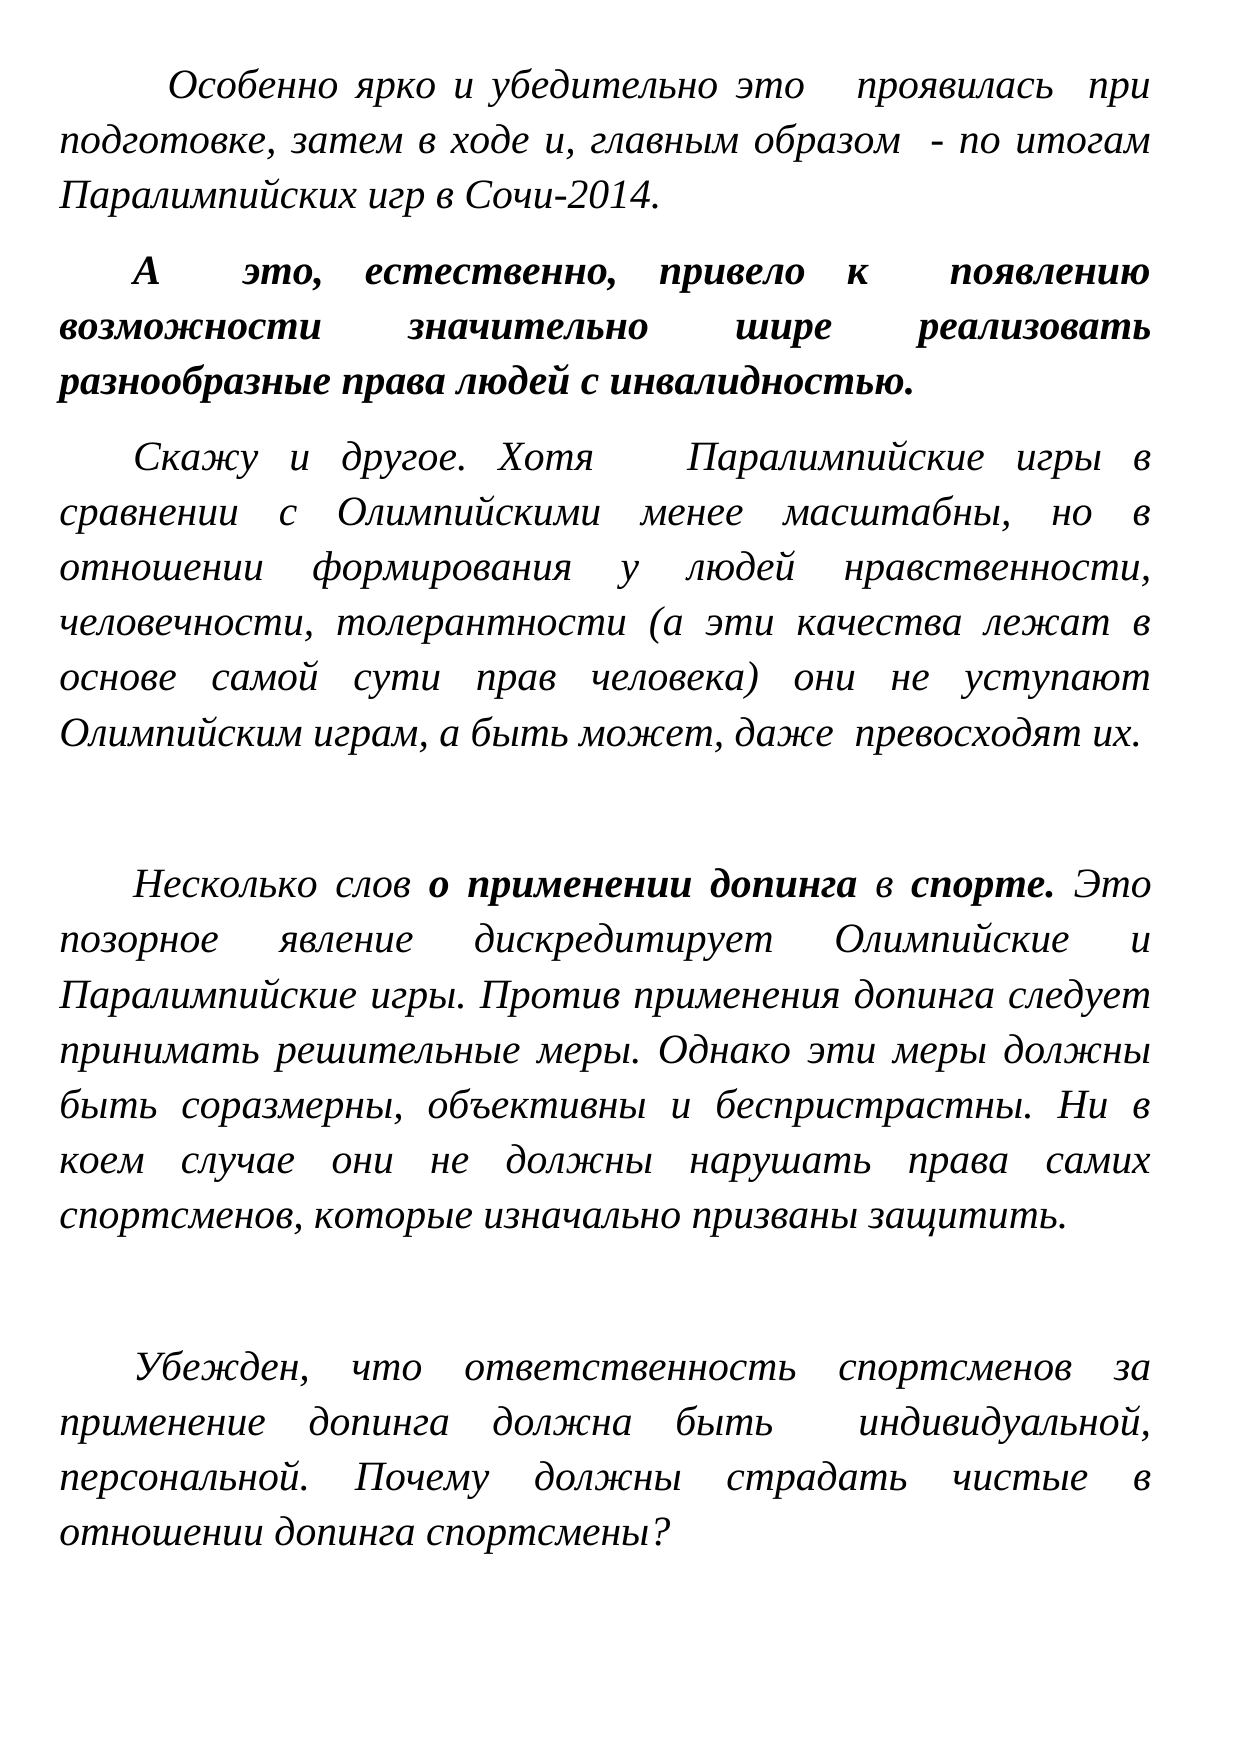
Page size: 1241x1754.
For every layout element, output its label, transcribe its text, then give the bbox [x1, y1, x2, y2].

text Несколько слов о применении допинга в спорте. Это позорное явление дискредитирует Олимпийские и Паралимпийские игры. Против применения допинга следует принимать решительные меры. Однако эти меры должны быть соразмерны, объективны и беспристрастны. Ни в коем случае они не должны нарушать права самих спортсменов, которые изначально призваны защитить. [59, 859, 1152, 1237]
text Скажу и другое. Хотя Паралимпийские игры в сравнении с Олимпийскими менее масштабны, но в отношении формирования у людей нравственности, человечности, толерантности (а эти качества лежат в основе самой сути прав человека) они не уступают Олимпийским играм, а быть может, даже превосходят их. [59, 431, 1152, 755]
text А это, естественно, привело к появлению возможности значительно шире реализовать разнообразные права людей с инвалидностью. [59, 245, 1152, 403]
text Убежден, что ответственность спортсменов за применение допинга должна быть индивидуальной, персональной. Почему должны страдать чистые в отношении допинга спортсмены? [59, 1341, 1152, 1554]
text Особенно ярко и убедительно это проявилась при подготовке, затем в ходе и, главным образом - по итогам Паралимпийских игр в Сочи-2014. [59, 59, 1152, 217]
